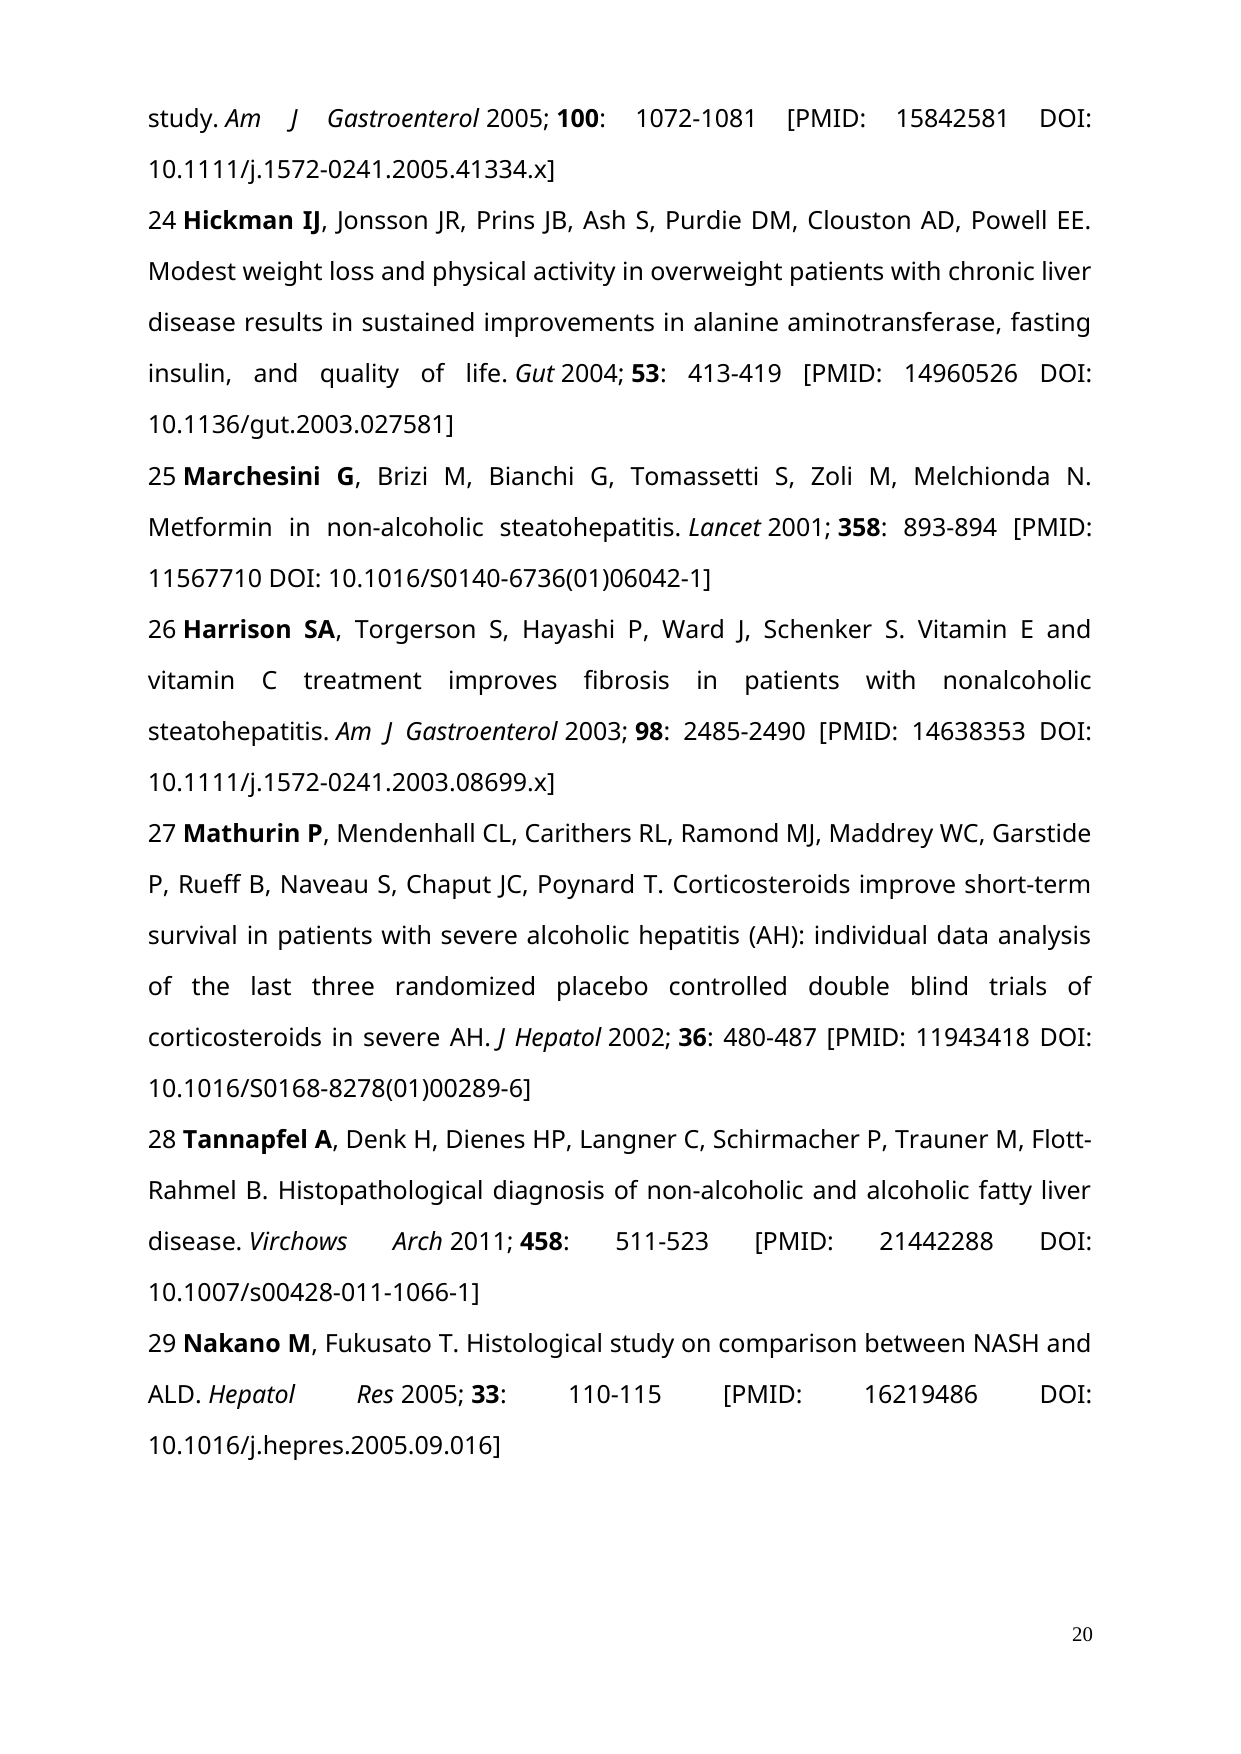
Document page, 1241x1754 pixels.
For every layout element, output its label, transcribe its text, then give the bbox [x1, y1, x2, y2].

text 25 Marchesini G, Brizi M, Bianchi G, Tomassetti S, Zoli M, Melchionda N. Metformin in non-alcoholic steatohepatitis. Lancet 2001; 358: 893-894 [PMID: 11567710 DOI: 10.1016/S0140-6736(01)06042-1] [148, 458, 1093, 594]
text 24 Hickman IJ, Jonsson JR, Prins JB, Ash S, Purdie DM, Clouston AD, Powell EE. Modest weight loss and physical activity in overweight patients with chronic liver disease results in sustained improvements in alanine aminotransferase, fasting insulin, and quality of life. Gut 2004; 53: 413-419 [PMID: 14960526 DOI: 10.1136/gut.2003.027581] [148, 203, 1093, 441]
text 26 Harrison SA, Torgerson S, Hayashi P, Ward J, Schenker S. Vitamin E and vitamin C treatment improves fibrosis in patients with nonalcoholic steatohepatitis. Am J Gastroenterol 2003; 98: 2485-2490 [PMID: 14638353 DOI: 10.1111/j.1572-0241.2003.08699.x] [148, 611, 1093, 798]
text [148, 101, 1093, 186]
text 28 Tannapfel A, Denk H, Dienes HP, Langner C, Schirmacher P, Trauner M, Flott-Rahmel B. Histopathological diagnosis of non-alcoholic and alcoholic fatty liver disease. Virchows Arch 2011; 458: 511-523 [PMID: 21442288 DOI: 10.1007/s00428-011-1066-1] [148, 1122, 1093, 1309]
text 27 Mathurin P, Mendenhall CL, Carithers RL, Ramond MJ, Maddrey WC, Garstide P, Rueff B, Naveau S, Chaput JC, Poynard T. Corticosteroids improve short-term survival in patients with severe alcoholic hepatitis (AH): individual data analysis of the last three randomized placebo controlled double blind trials of corticosteroids in severe AH. J Hepatol 2002; 36: 480-487 [PMID: 11943418 DOI: 10.1016/S0168-8278(01)00289-6] [148, 816, 1093, 1105]
text 29 Nakano M, Fukusato T. Histological study on comparison between NASH and ALD. Hepatol Res 2005; 33: 110-115 [PMID: 16219486 DOI: 10.1016/j.hepres.2005.09.016] [148, 1326, 1093, 1462]
